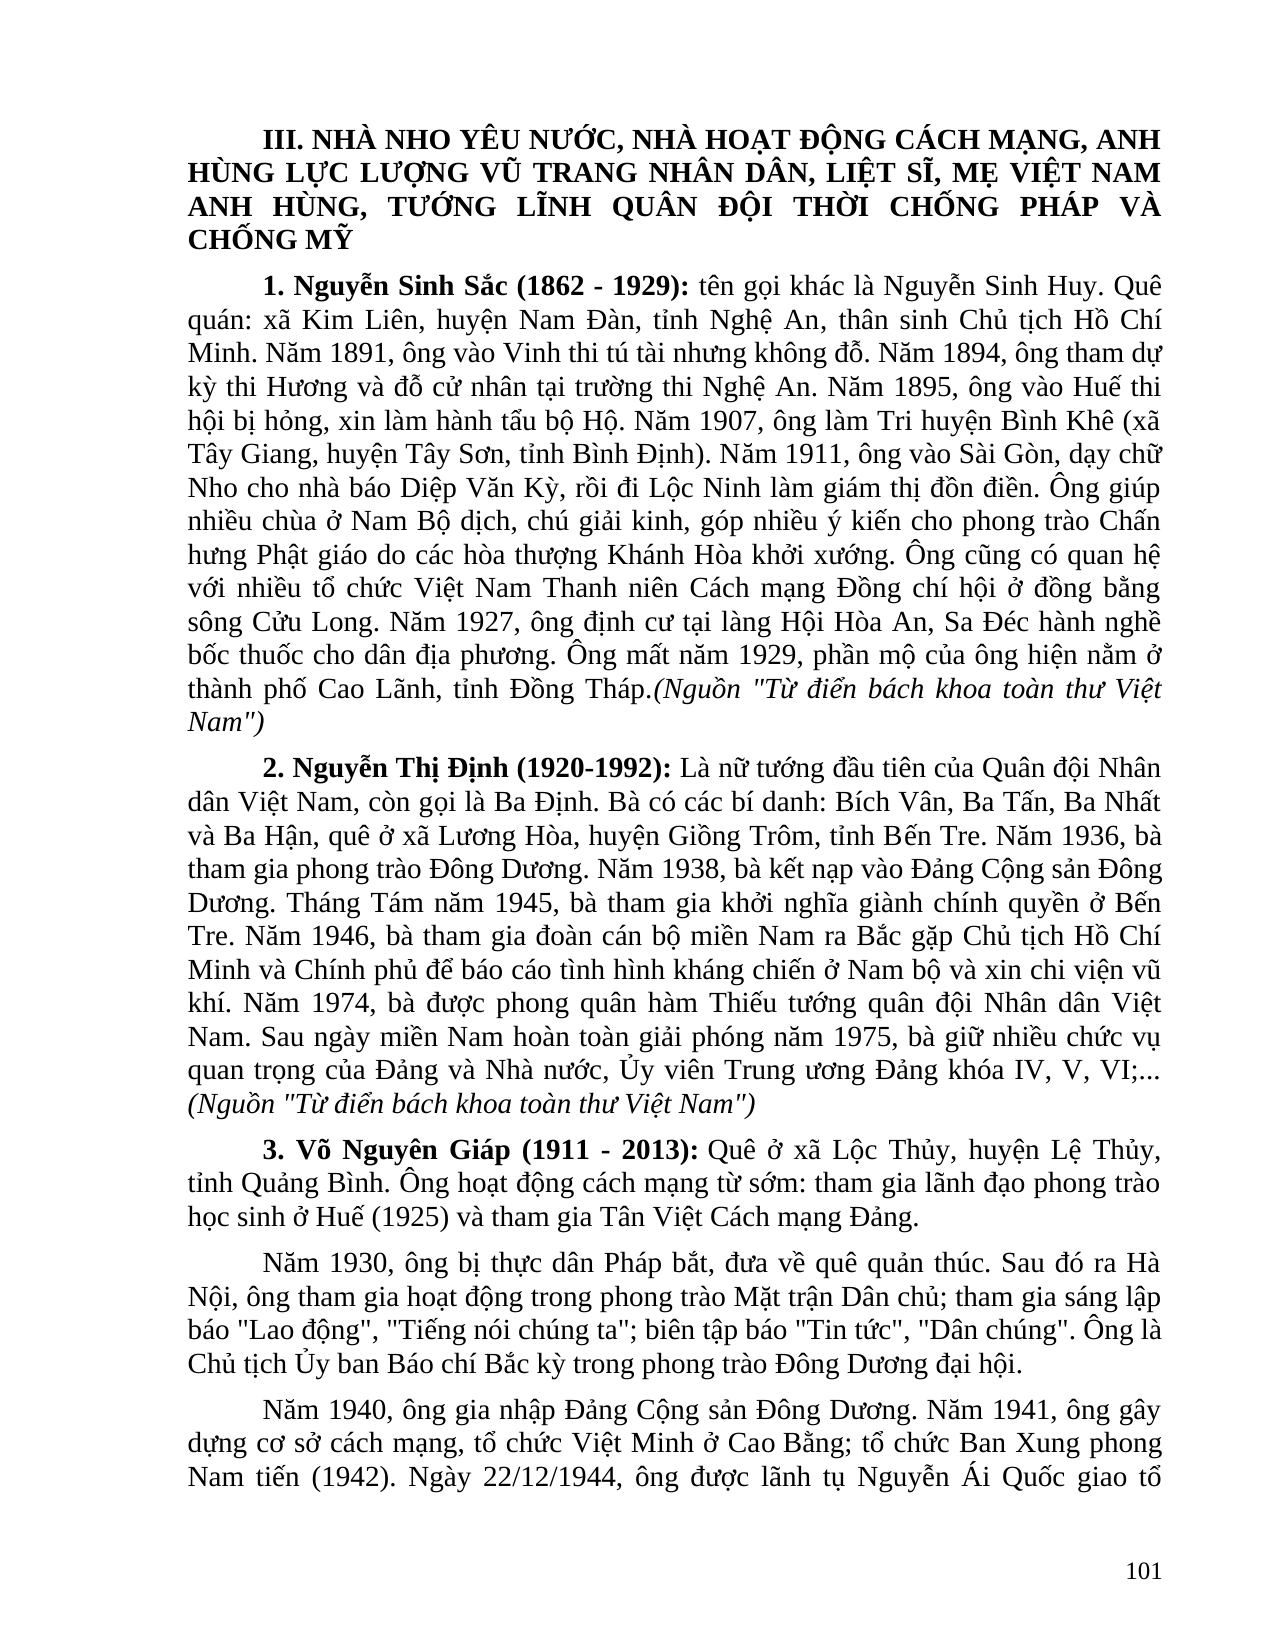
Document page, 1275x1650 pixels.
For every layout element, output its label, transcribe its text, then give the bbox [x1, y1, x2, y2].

text III. NHÀ NHO YÊU NƯỚC, NHÀ HOẠT ĐỘNG CÁCH MẠNG, ANH HÙNG LỰC LƯỢNG VŨ TRANG NHÂN DÂN, LIỆT SĨ, MẸ VIỆT NAM ANH HÙNG, TƯỚNG LĨNH QUÂN ĐỘI THỜI CHỐNG PHÁP VÀ CHỐNG MỸ [187, 122, 1162, 256]
text Năm 1930, ông bị thực dân Pháp bắt, đưa về quê quản thúc. Sau đó ra Hà Nội, ông tham gia hoạt động trong phong trào Mặt trận Dân chủ; tham gia sáng lập báo "Lao động", "Tiếng nói chúng ta"; biên tập báo "Tin tức", "Dân chúng". Ông là Chủ tịch Ủy ban Báo chí Bắc kỳ trong phong trào Đông Dương đại hội. [187, 1245, 1162, 1379]
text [187, 1392, 1162, 1492]
text 3. Võ Nguyên Giáp (1911 - 2013): Quê ở xã Lộc Thủy, huyện Lệ Thủy, tỉnh Quảng Bình. Ông hoạt động cách mạng từ sớm: tham gia lãnh đạo phong trào học sinh ở Huế (1925) và tham gia Tân Việt Cách mạng Đảng. [187, 1132, 1162, 1233]
text 2. Nguyễn Thị Định (1920-1992): Là nữ tướng đầu tiên của Quân đội Nhân dân Việt Nam, còn gọi là Ba Định. Bà có các bí danh: Bích Vân, Ba Tấn, Ba Nhất và Ba Hận, quê ở xã Lương Hòa, huyện Giồng Trôm, tỉnh Bến Tre. Năm 1936, bà tham gia phong trào Đông Dương. Năm 1938, bà kết nạp vào Đảng Cộng sản Đông Dương. Tháng Tám năm 1945, bà tham gia khởi nghĩa giành chính quyền ở Bến Tre. Năm 1946, bà tham gia đoàn cán bộ miền Nam ra Bắc gặp Chủ tịch Hồ Chí Minh và Chính phủ để báo cáo tình hình kháng chiến ở Nam bộ và xin chi viện vũ khí. Năm 1974, bà được phong quân hàm Thiếu tướng quân đội Nhân dân Việt Nam. Sau ngày miền Nam hoàn toàn giải phóng năm 1975, bà giữ nhiều chức vụ quan trọng của Đảng và Nhà nước, Ủy viên Trung ương Đảng khóa IV, V, VI;... (Nguồn "Từ điển bách khoa toàn thư Việt Nam") [187, 751, 1162, 1119]
text 1. Nguyễn Sinh Sắc (1862 - 1929): tên gọi khác là Nguyễn Sinh Huy. Quê quán: xã Kim Liên, huyện Nam Đàn, tỉnh Nghệ An, thân sinh Chủ tịch Hồ Chí Minh. Năm 1891, ông vào Vinh thi tú tài nhưng không đỗ. Năm 1894, ông tham dự kỳ thi Hương và đỗ cử nhân tại trường thi Nghệ An. Năm 1895, ông vào Huế thi hội bị hỏng, xin làm hành tẩu bộ Hộ. Năm 1907, ông làm Tri huyện Bình Khê (xã Tây Giang, huyện Tây Sơn, tỉnh Bình Định). Năm 1911, ông vào Sài Gòn, dạy chữ Nho cho nhà báo Diệp Văn Kỳ, rồi đi Lộc Ninh làm giám thị đồn điền. Ông giúp nhiều chùa ở Nam Bộ dịch, chú giải kinh, góp nhiều ý kiến cho phong trào Chấn hưng Phật giáo do các hòa thượng Khánh Hòa khởi xướng. Ông cũng có quan hệ với nhiều tổ chức Việt Nam Thanh niên Cách mạng Đồng chí hội ở đồng bằng sông Cửu Long. Năm 1927, ông định cư tại làng Hội Hòa An, Sa Đéc hành nghề bốc thuốc cho dân địa phương. Ông mất năm 1929, phần mộ của ông hiện nằm ở thành phố Cao Lãnh, tỉnh Đồng Tháp.(Nguồn "Từ điển bách khoa toàn thư Việt Nam") [187, 268, 1162, 738]
